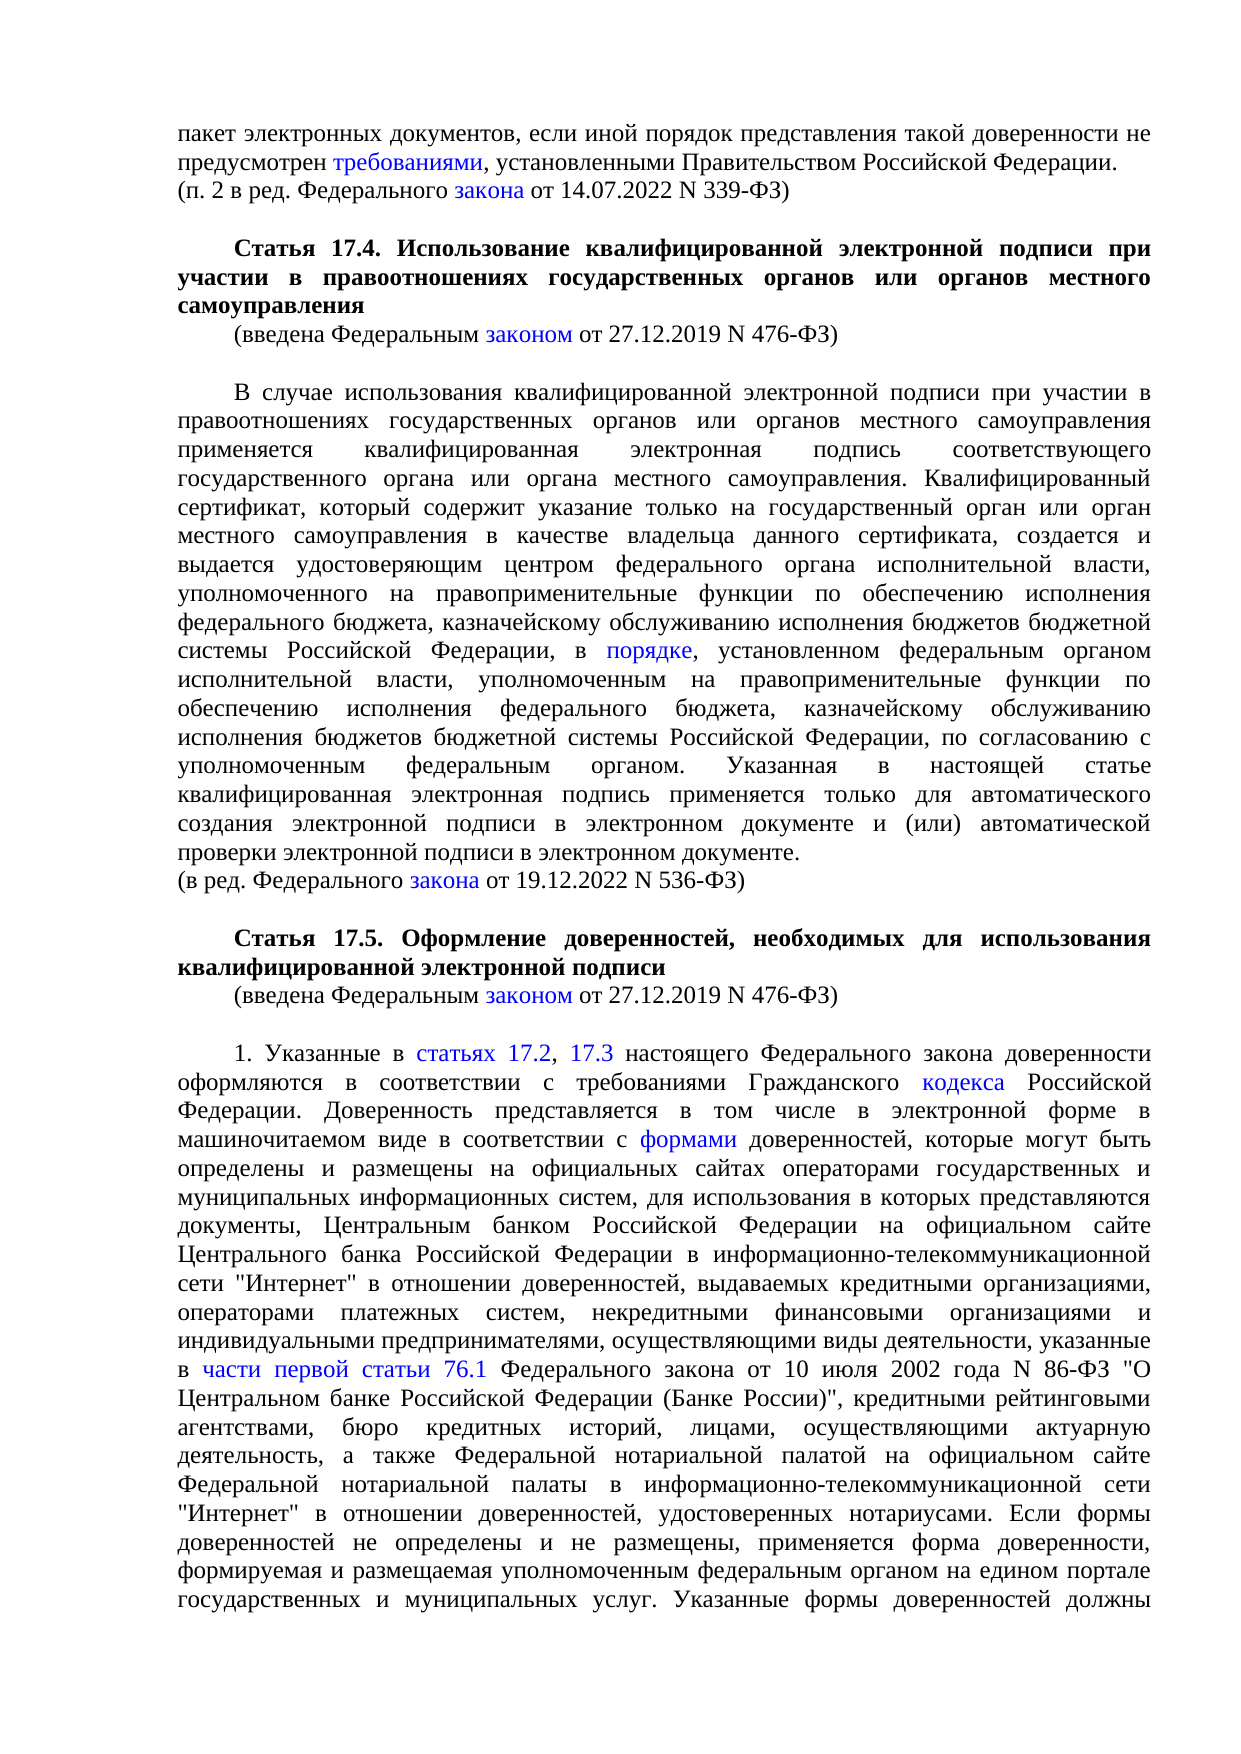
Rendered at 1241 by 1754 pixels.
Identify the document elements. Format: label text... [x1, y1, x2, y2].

text (п. 2 в ред. Федерального закона от 14.07.2022 N 339-ФЗ) [177, 176, 1152, 204]
title Статья 17.5. Оформление доверенностей, необходимых для использования квалифицированной электронной подписи [177, 923, 1152, 981]
text В случае использования квалифицированной электронной подписи при участии в правоотношениях государственных органов или органов местного самоуправления применяется квалифицированная электронная подпись соответствующего государственного органа или органа местного самоуправления. Квалифицированный сертификат, который содержит указание только на государственный орган или орган местного самоуправления в качестве владельца данного сертификата, создается и выдается удостоверяющим центром федерального органа исполнительной власти, уполномоченного на правоприменительные функции по обеспечению исполнения федерального бюджета, казначейскому обслуживанию исполнения бюджетов бюджетной системы Российской Федерации, в порядке, установленном федеральным органом исполнительной власти, уполномоченным на правоприменительные функции по обеспечению исполнения федерального бюджета, казначейскому обслуживанию исполнения бюджетов бюджетной системы Российской Федерации, по согласованию с уполномоченным федеральным органом. Указанная в настоящей статье квалифицированная электронная подпись применяется только для автоматического создания электронной подписи в электронном документе и (или) автоматической проверки электронной подписи в электронном документе. [177, 377, 1152, 866]
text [177, 1038, 1152, 1613]
text (введена Федеральным законом от 27.12.2019 N 476-ФЗ) [177, 981, 1152, 1009]
text (введена Федеральным законом от 27.12.2019 N 476-ФЗ) [177, 319, 1152, 348]
title Статья 17.4. Использование квалифицированной электронной подписи при участии в правоотношениях государственных органов или органов местного самоуправления [177, 233, 1152, 319]
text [177, 118, 1152, 176]
text (в ред. Федерального закона от 19.12.2022 N 536-ФЗ) [177, 866, 1152, 894]
